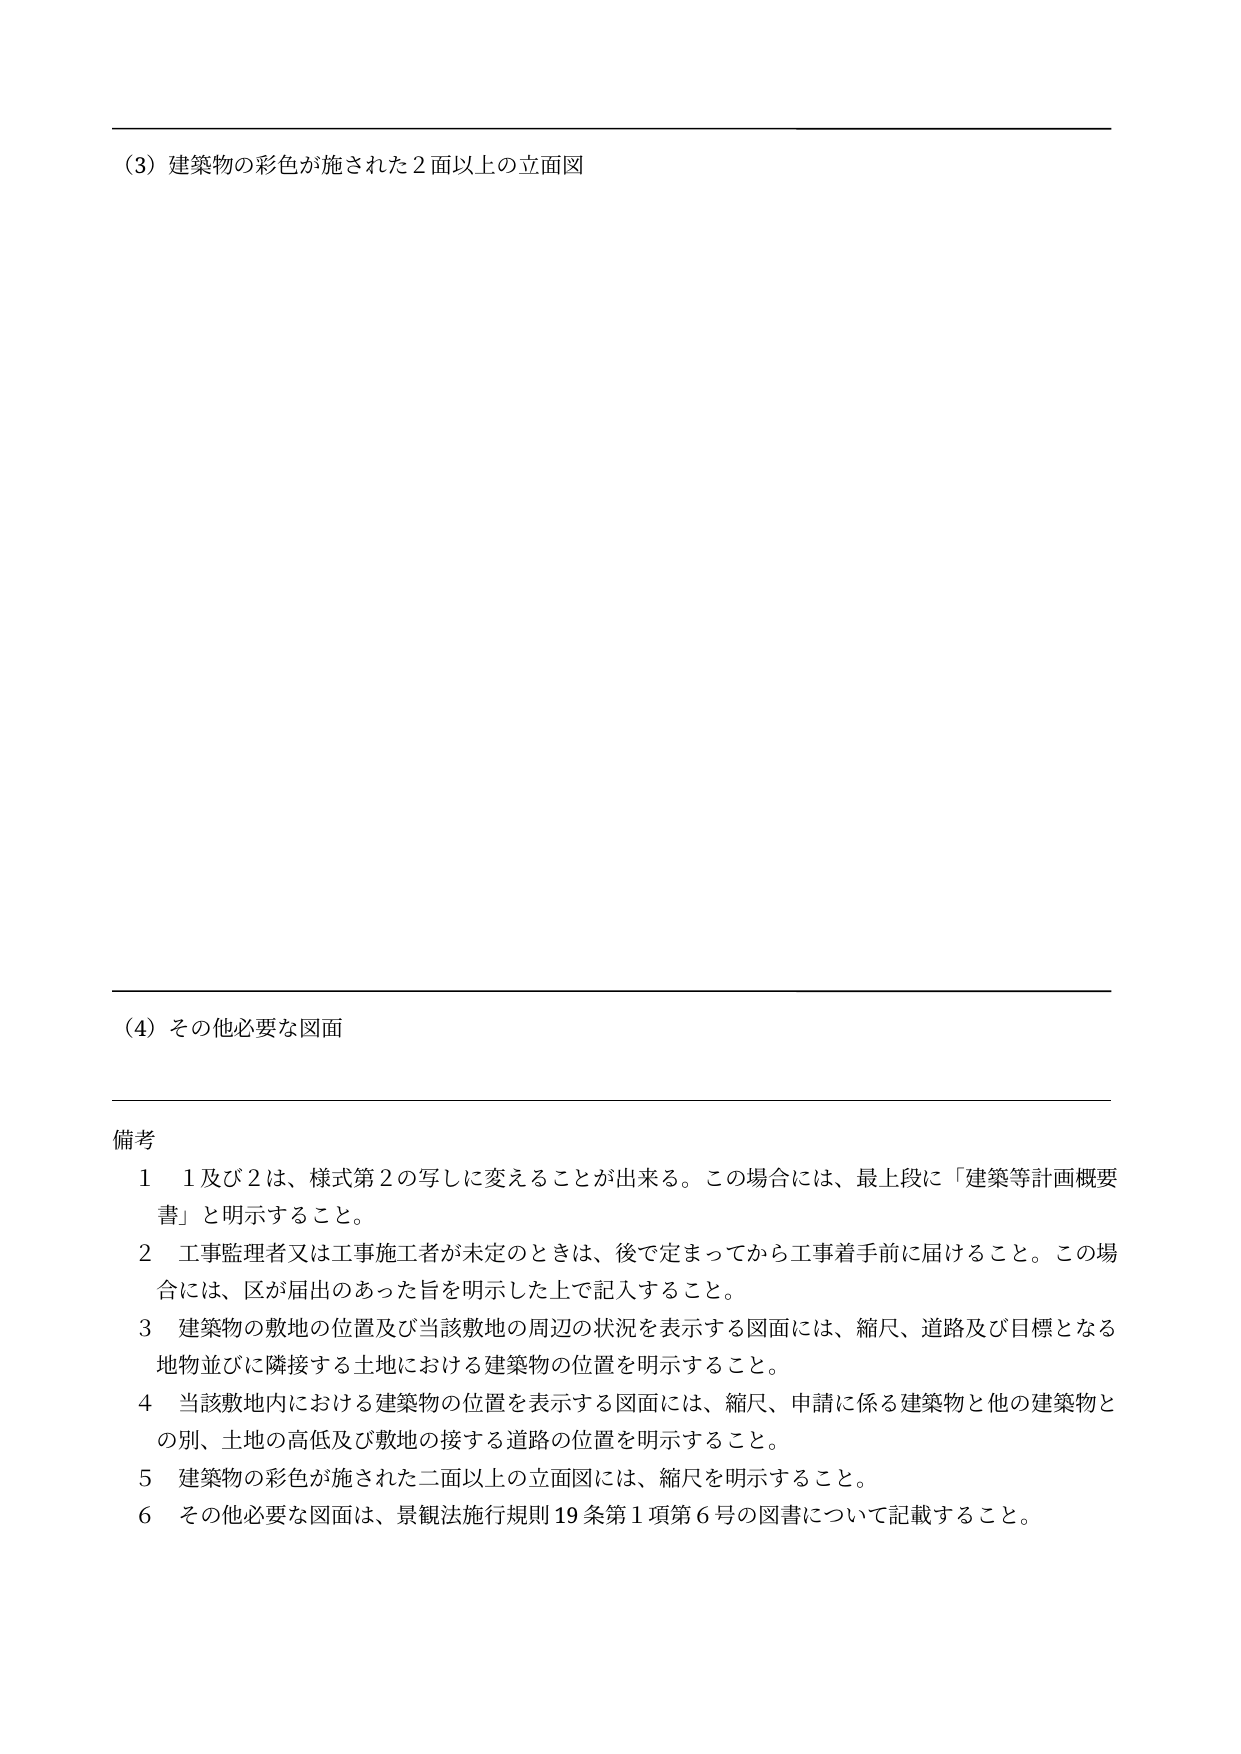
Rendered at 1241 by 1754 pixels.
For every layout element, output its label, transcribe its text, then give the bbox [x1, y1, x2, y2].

text ３ 建築物の敷地の位置及び当該敷地の周辺の状況を表示する図面には、縮尺、道路及び目標となる地物並びに隣接する土地における建築物の位置を明示すること。 [134, 1308, 1128, 1383]
text １ １及び２は、様式第２の写しに変えることが出来る。この場合には、最上段に「建築等計画概要書」と明示すること。 [134, 1158, 1128, 1233]
text ６ その他必要な図面は、景観法施行規則19条第１項第６号の図書について記載すること。 [112, 1496, 1128, 1533]
text ５ 建築物の彩色が施された二面以上の立面図には、縮尺を明示すること。 [112, 1458, 1128, 1496]
text ４ 当該敷地内における建築物の位置を表示する図面には、縮尺、申請に係る建築物と他の建築物との別、土地の高低及び敷地の接する道路の位置を明示すること。 [134, 1383, 1128, 1458]
text （4）その他必要な図面 [112, 1008, 1128, 1046]
text ２ 工事監理者又は工事施工者が未定のときは、後で定まってから工事着手前に届けること。この場合には、区が届出のあった旨を明示した上で記入すること。 [134, 1233, 1128, 1308]
text 備考 [112, 1121, 1128, 1158]
text （3）建築物の彩色が施された２面以上の立面図 [112, 146, 1128, 183]
